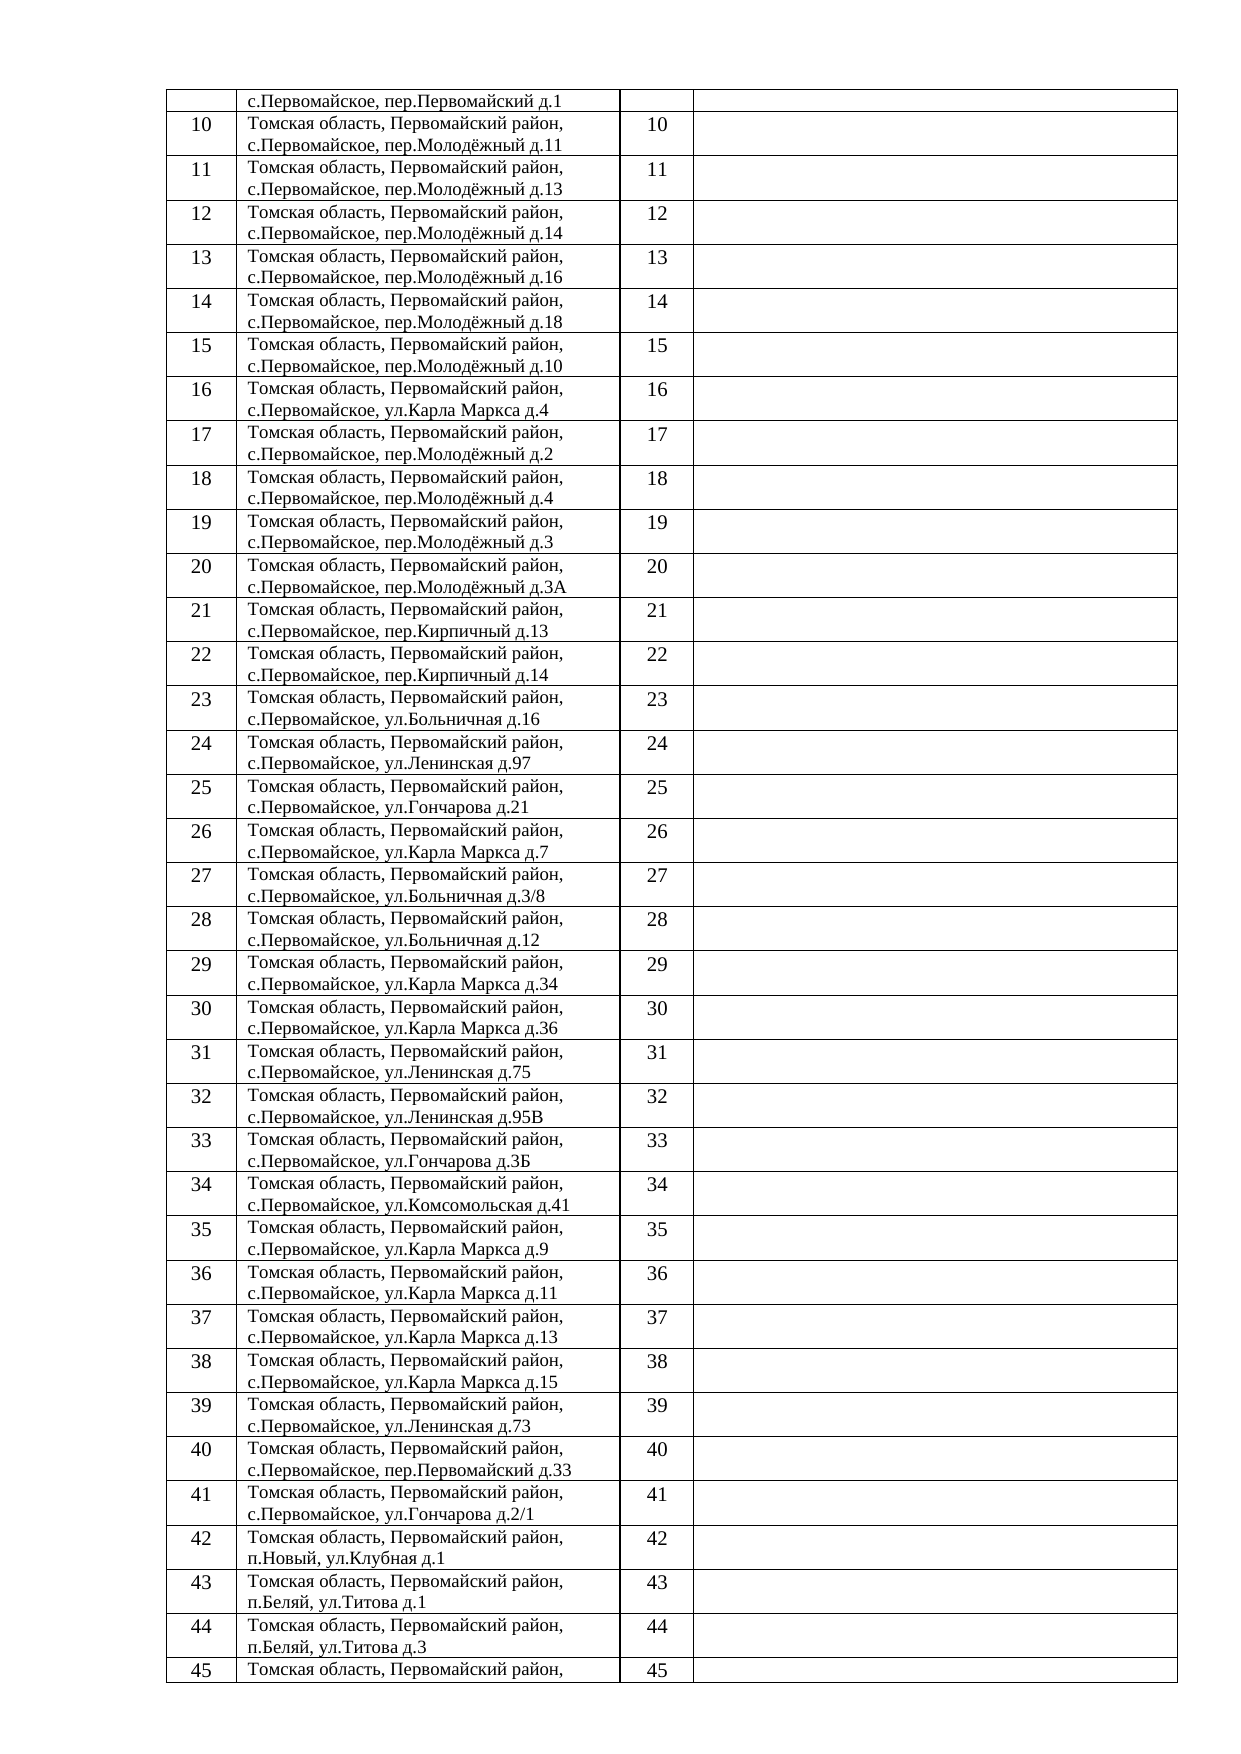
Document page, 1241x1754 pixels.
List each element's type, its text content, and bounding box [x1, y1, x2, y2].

table_cell Томская область, Первомайский район, с.Первомайское, ул.Ленинская д.73 [237, 1393, 619, 1436]
table_cell 38 [167, 1349, 236, 1392]
table_cell Томская область, Первомайский район, с.Первомайское, пер.Кирпичный д.13 [237, 598, 619, 641]
table_cell Томская область, Первомайский район, с.Первомайское, пер.Молодёжный д.16 [237, 245, 619, 288]
table_cell 9 [167, 90, 236, 111]
table_cell 15 [167, 333, 236, 376]
table_cell [694, 1570, 1177, 1613]
table_cell Томская область, Первомайский район, с.Первомайское, пер.Молодёжный д.11 [237, 112, 619, 155]
table_cell [694, 1261, 1177, 1304]
table_cell [694, 1216, 1177, 1259]
table_cell 32 [167, 1084, 236, 1127]
table_cell 12 [621, 201, 693, 244]
table_cell 42 [621, 1526, 693, 1569]
table_cell [694, 1305, 1177, 1348]
table_cell 16 [167, 377, 236, 420]
table_cell 17 [167, 421, 236, 464]
table_cell 14 [621, 289, 693, 332]
table_cell [694, 907, 1177, 950]
table_cell [694, 466, 1177, 509]
table_cell 18 [621, 466, 693, 509]
table_cell 25 [167, 775, 236, 818]
table_cell 20 [167, 554, 236, 597]
table_cell 31 [621, 1040, 693, 1083]
table_cell [694, 1349, 1177, 1392]
table_cell 39 [167, 1393, 236, 1436]
table_cell [694, 245, 1177, 288]
table_cell Томская область, Первомайский район, с.Первомайское, пер.Молодёжный д.13 [237, 156, 619, 199]
table_cell [694, 686, 1177, 729]
table_cell Томская область, Первомайский район, с.Первомайское, пер.Молодёжный д.10 [237, 333, 619, 376]
table_cell [694, 333, 1177, 376]
table_cell [694, 554, 1177, 597]
table_cell [694, 1393, 1177, 1436]
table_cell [237, 90, 619, 111]
table_cell 36 [167, 1261, 236, 1304]
table_cell 21 [167, 598, 236, 641]
table_cell 45 [167, 1658, 236, 1682]
table_cell Томская область, Первомайский район, с.Первомайское, пер.Молодёжный д.18 [237, 289, 619, 332]
table_cell Томская область, Первомайский район, п.Беляй, ул.Титова д.1 [237, 1570, 619, 1613]
table_cell 16 [621, 377, 693, 420]
table_cell Томская область, Первомайский район, с.Первомайское, ул.Карла Маркса д.36 [237, 996, 619, 1039]
table_cell 29 [621, 951, 693, 994]
table_cell 10 [167, 112, 236, 155]
table_cell 29 [167, 951, 236, 994]
table_cell Томская область, Первомайский район, с.Первомайское, ул.Комсомольская д.41 [237, 1172, 619, 1215]
table_cell 10 [621, 112, 693, 155]
table_cell [694, 1614, 1177, 1657]
table_cell Томская область, Первомайский район, с.Первомайское, ул.Карла Маркса д.15 [237, 1349, 619, 1392]
table_cell [694, 819, 1177, 862]
table_cell 12 [167, 201, 236, 244]
table_cell [694, 1437, 1177, 1480]
table_cell 28 [167, 907, 236, 950]
table_cell 19 [167, 510, 236, 553]
table_cell [694, 421, 1177, 464]
table_cell 30 [621, 996, 693, 1039]
table_cell 27 [621, 863, 693, 906]
table_cell 15 [621, 333, 693, 376]
table_cell Томская область, Первомайский район, с.Первомайское, ул.Карла Маркса д.7 [237, 819, 619, 862]
table_cell Томская область, Первомайский район, с.Первомайское, ул.Больничная д.16 [237, 686, 619, 729]
table_cell 11 [621, 156, 693, 199]
table_cell Томская область, Первомайский район, п.Новый, ул.Клубная д.1 [237, 1526, 619, 1569]
table_cell 34 [621, 1172, 693, 1215]
table_cell [694, 156, 1177, 199]
table_cell Томская область, Первомайский район, с.Первомайское, пер.Кирпичный д.14 [237, 642, 619, 685]
table_cell Томская область, Первомайский район, с.Первомайское, пер.Молодёжный д.4 [237, 466, 619, 509]
table_cell [694, 289, 1177, 332]
table_cell [694, 112, 1177, 155]
table_cell 21 [621, 598, 693, 641]
table_cell 28 [621, 907, 693, 950]
table_cell Томская область, Первомайский район, с.Первомайское, ул.Карла Маркса д.34 [237, 951, 619, 994]
table_cell Томская область, Первомайский район, с.Первомайское, пер.Молодёжный д.14 [237, 201, 619, 244]
table_cell [694, 642, 1177, 685]
table_cell Томская область, Первомайский район, с.Первомайское, пер.Молодёжный д.2 [237, 421, 619, 464]
table_cell 23 [621, 686, 693, 729]
table_cell 37 [167, 1305, 236, 1348]
table_cell 33 [621, 1128, 693, 1171]
table_cell 44 [167, 1614, 236, 1657]
table_cell [694, 996, 1177, 1039]
table_cell [694, 377, 1177, 420]
table_cell 39 [621, 1393, 693, 1436]
table_cell 9 [621, 90, 693, 111]
table_cell 13 [621, 245, 693, 288]
table_cell [694, 1658, 1177, 1682]
table_cell 40 [621, 1437, 693, 1480]
table_cell 38 [621, 1349, 693, 1392]
table_cell Томская область, Первомайский район, с.Первомайское, ул.Гончарова д.21 [237, 775, 619, 818]
table_cell 40 [167, 1437, 236, 1480]
table_cell 34 [167, 1172, 236, 1215]
table_cell 17 [621, 421, 693, 464]
table_cell 44 [621, 1614, 693, 1657]
table_cell 22 [167, 642, 236, 685]
table_cell Томская область, Первомайский район, с.Первомайское, ул.Ленинская д.75 [237, 1040, 619, 1083]
table_cell 24 [167, 731, 236, 774]
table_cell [237, 1658, 619, 1682]
table_cell Томская область, Первомайский район, с.Первомайское, пер.Первомайский д.33 [237, 1437, 619, 1480]
table_cell 11 [167, 156, 236, 199]
table_cell [694, 863, 1177, 906]
table_cell 20 [621, 554, 693, 597]
table_cell 35 [621, 1216, 693, 1259]
table_cell [694, 1128, 1177, 1171]
table_cell [694, 1481, 1177, 1524]
table_cell 26 [621, 819, 693, 862]
table_cell 42 [167, 1526, 236, 1569]
table_cell Томская область, Первомайский район, с.Первомайское, ул.Карла Маркса д.13 [237, 1305, 619, 1348]
table_cell 24 [621, 731, 693, 774]
table_cell Томская область, Первомайский район, с.Первомайское, ул.Карла Маркса д.11 [237, 1261, 619, 1304]
table_cell 45 [621, 1658, 693, 1682]
table_cell [694, 775, 1177, 818]
table_cell Томская область, Первомайский район, с.Первомайское, ул.Ленинская д.97 [237, 731, 619, 774]
table_cell 43 [621, 1570, 693, 1613]
table_cell Томская область, Первомайский район, с.Первомайское, пер.Молодёжный д.3 [237, 510, 619, 553]
table_cell [694, 90, 1177, 111]
table_cell 41 [621, 1481, 693, 1524]
table_cell [694, 201, 1177, 244]
table_cell Томская область, Первомайский район, с.Первомайское, ул.Карла Маркса д.4 [237, 377, 619, 420]
table_cell 43 [167, 1570, 236, 1613]
table_cell [694, 1040, 1177, 1083]
table_cell 37 [621, 1305, 693, 1348]
table_cell 19 [621, 510, 693, 553]
table_cell 22 [621, 642, 693, 685]
table_cell Томская область, Первомайский район, с.Первомайское, ул.Гончарова д.3Б [237, 1128, 619, 1171]
table_cell 26 [167, 819, 236, 862]
table_cell [694, 1172, 1177, 1215]
table_cell 31 [167, 1040, 236, 1083]
table_cell [694, 731, 1177, 774]
table_cell 35 [167, 1216, 236, 1259]
table_cell [694, 510, 1177, 553]
table_cell Томская область, Первомайский район, с.Первомайское, ул.Ленинская д.95В [237, 1084, 619, 1127]
table_cell [694, 1084, 1177, 1127]
table_cell Томская область, Первомайский район, с.Первомайское, ул.Больничная д.12 [237, 907, 619, 950]
table_cell 27 [167, 863, 236, 906]
table_cell Томская область, Первомайский район, с.Первомайское, пер.Молодёжный д.3А [237, 554, 619, 597]
table_cell Томская область, Первомайский район, с.Первомайское, ул.Карла Маркса д.9 [237, 1216, 619, 1259]
table_cell 30 [167, 996, 236, 1039]
table_cell Томская область, Первомайский район, с.Первомайское, ул.Больничная д.3/8 [237, 863, 619, 906]
table_cell Томская область, Первомайский район, с.Первомайское, ул.Гончарова д.2/1 [237, 1481, 619, 1524]
table_cell 25 [621, 775, 693, 818]
table_cell 18 [167, 466, 236, 509]
table_cell 36 [621, 1261, 693, 1304]
table_cell [694, 1526, 1177, 1569]
table_cell 13 [167, 245, 236, 288]
table_cell 32 [621, 1084, 693, 1127]
table_cell 33 [167, 1128, 236, 1171]
table_cell Томская область, Первомайский район, п.Беляй, ул.Титова д.3 [237, 1614, 619, 1657]
table_cell 14 [167, 289, 236, 332]
table_cell [694, 951, 1177, 994]
table_cell [694, 598, 1177, 641]
table_cell 23 [167, 686, 236, 729]
table_cell 41 [167, 1481, 236, 1524]
